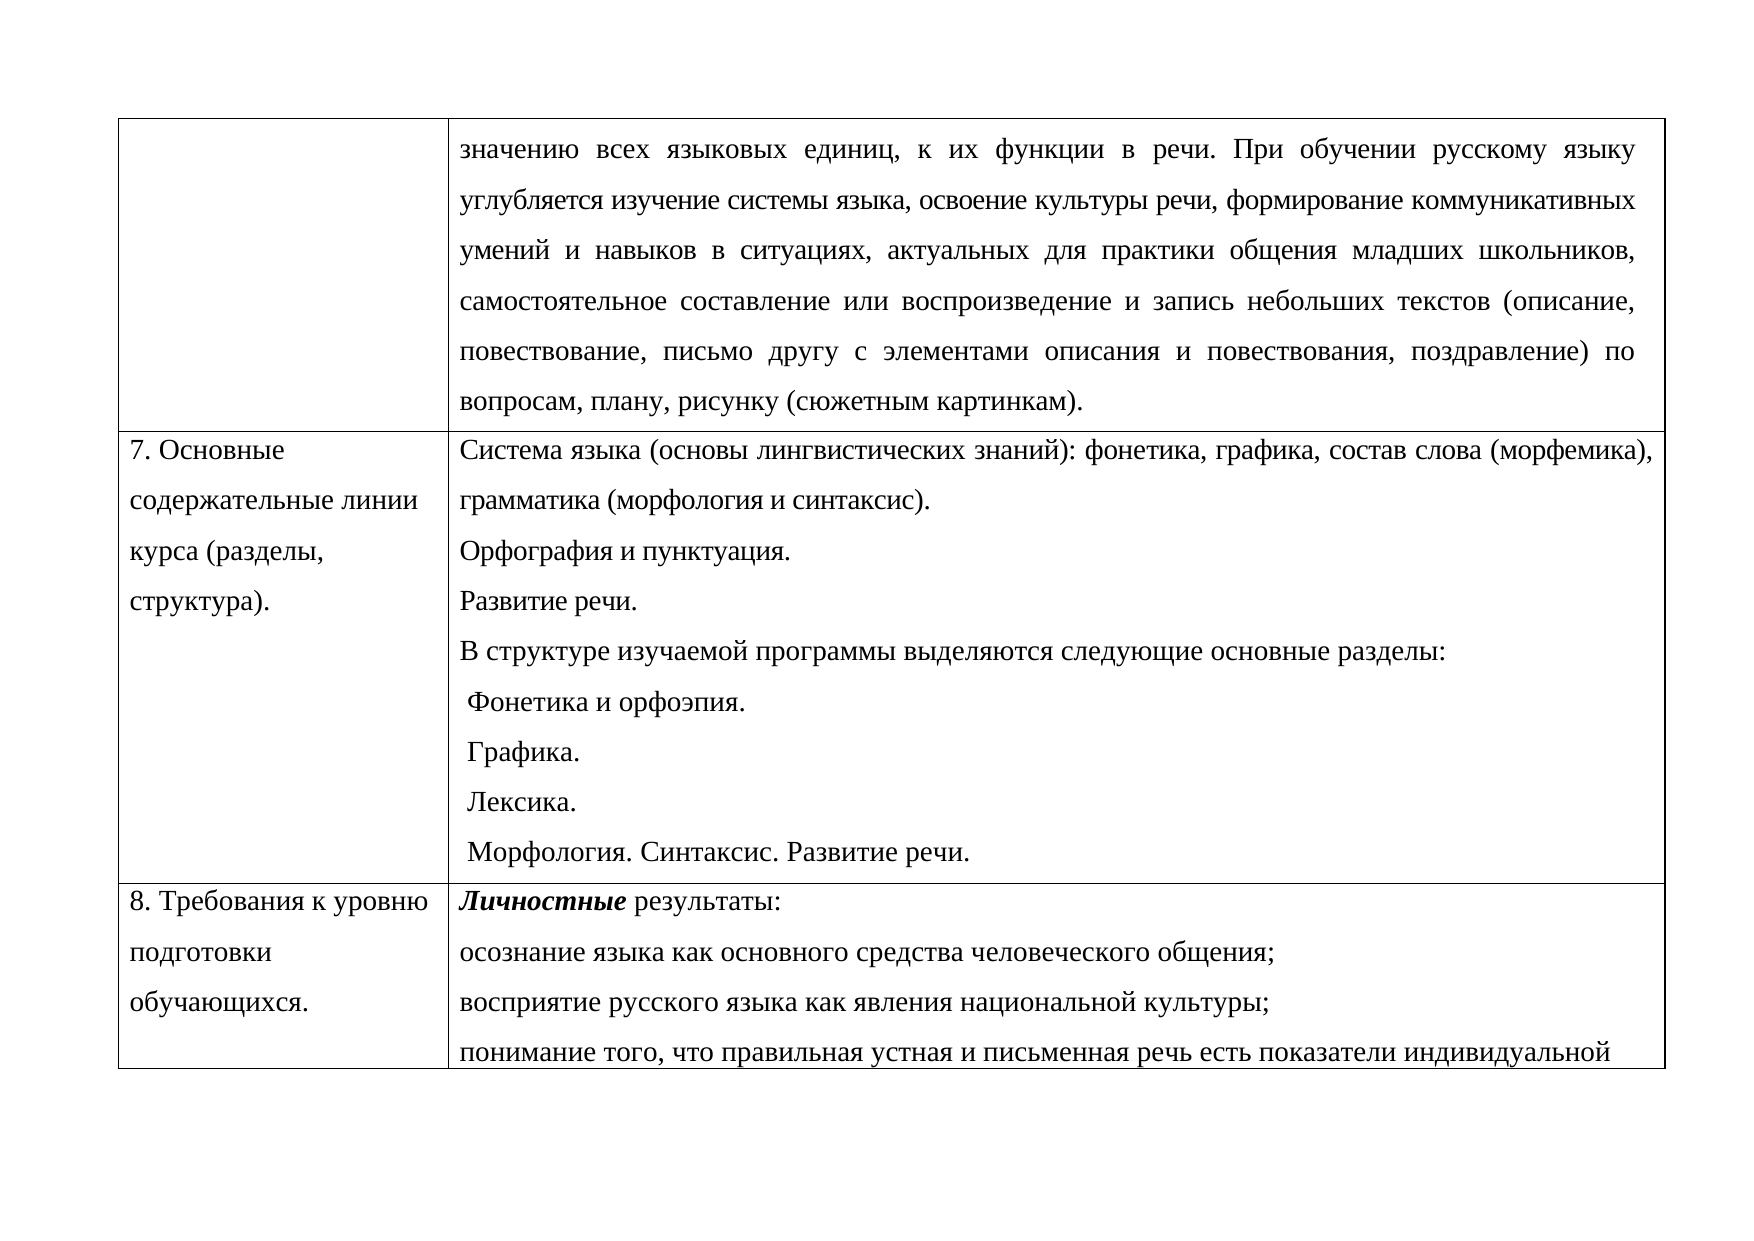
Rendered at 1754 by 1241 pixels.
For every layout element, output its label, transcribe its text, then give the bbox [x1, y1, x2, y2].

table_cell 7. Основные содержательные линии курса (разделы, структура). [119, 432, 448, 882]
table_cell Система языка (основы лингвистических знаний): фонетика, графика, состав слова (морфемика), грамматика (морфология и синтаксис). Орфография и пунктуация. Развитие речи. В структуре изучаемой программы выделяются следующие основные разделы: Фонетика и орфоэпия. Графика. Лексика. Морфология. Синтаксис. Развитие речи. [449, 432, 1664, 882]
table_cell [449, 884, 1664, 1068]
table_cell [119, 884, 448, 1068]
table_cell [119, 119, 448, 431]
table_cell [449, 119, 1664, 431]
